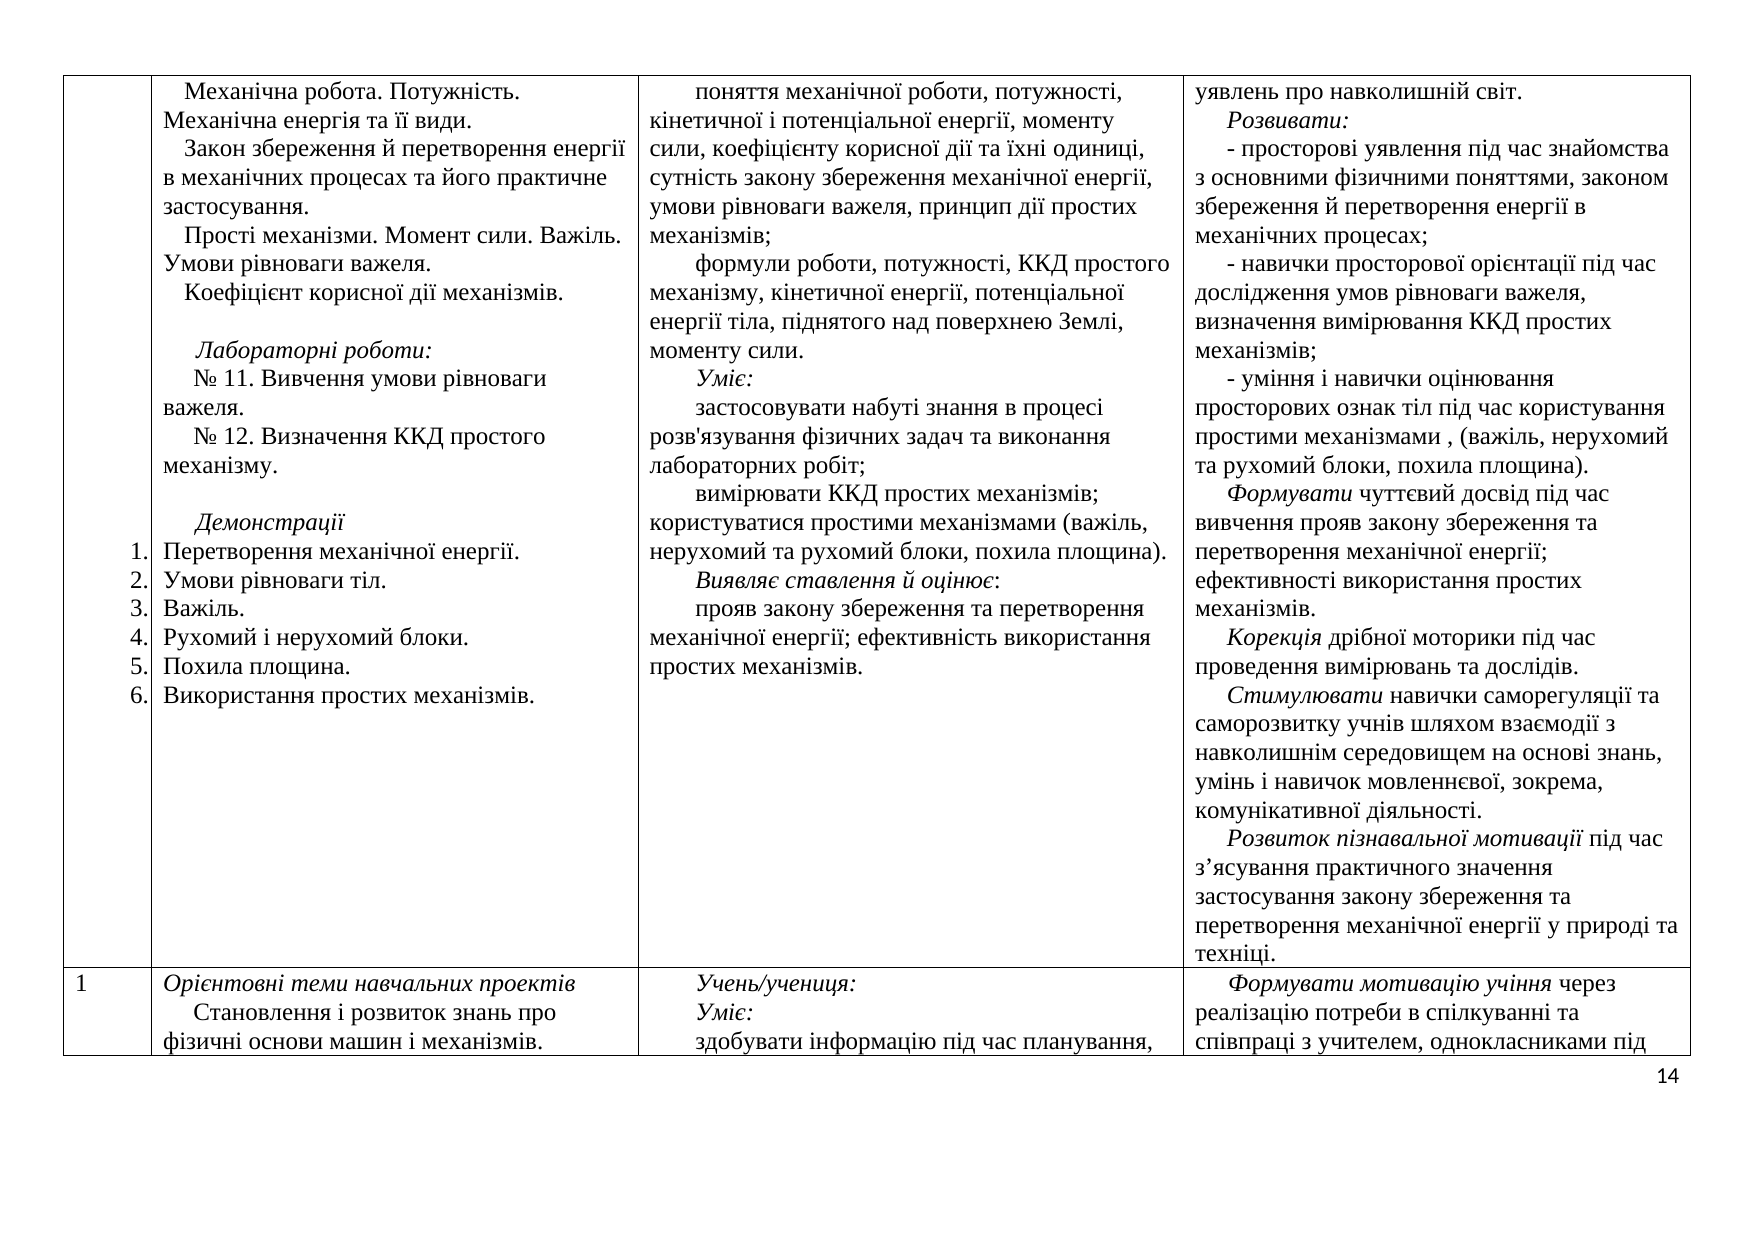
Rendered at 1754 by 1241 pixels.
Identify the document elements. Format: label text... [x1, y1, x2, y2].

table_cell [1184, 76, 1690, 967]
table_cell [152, 968, 638, 1054]
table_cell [639, 76, 1183, 967]
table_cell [152, 76, 638, 967]
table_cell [1184, 968, 1690, 1054]
table_cell 1 [64, 968, 151, 1054]
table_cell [639, 968, 1183, 1054]
table_cell 10 [64, 76, 151, 967]
